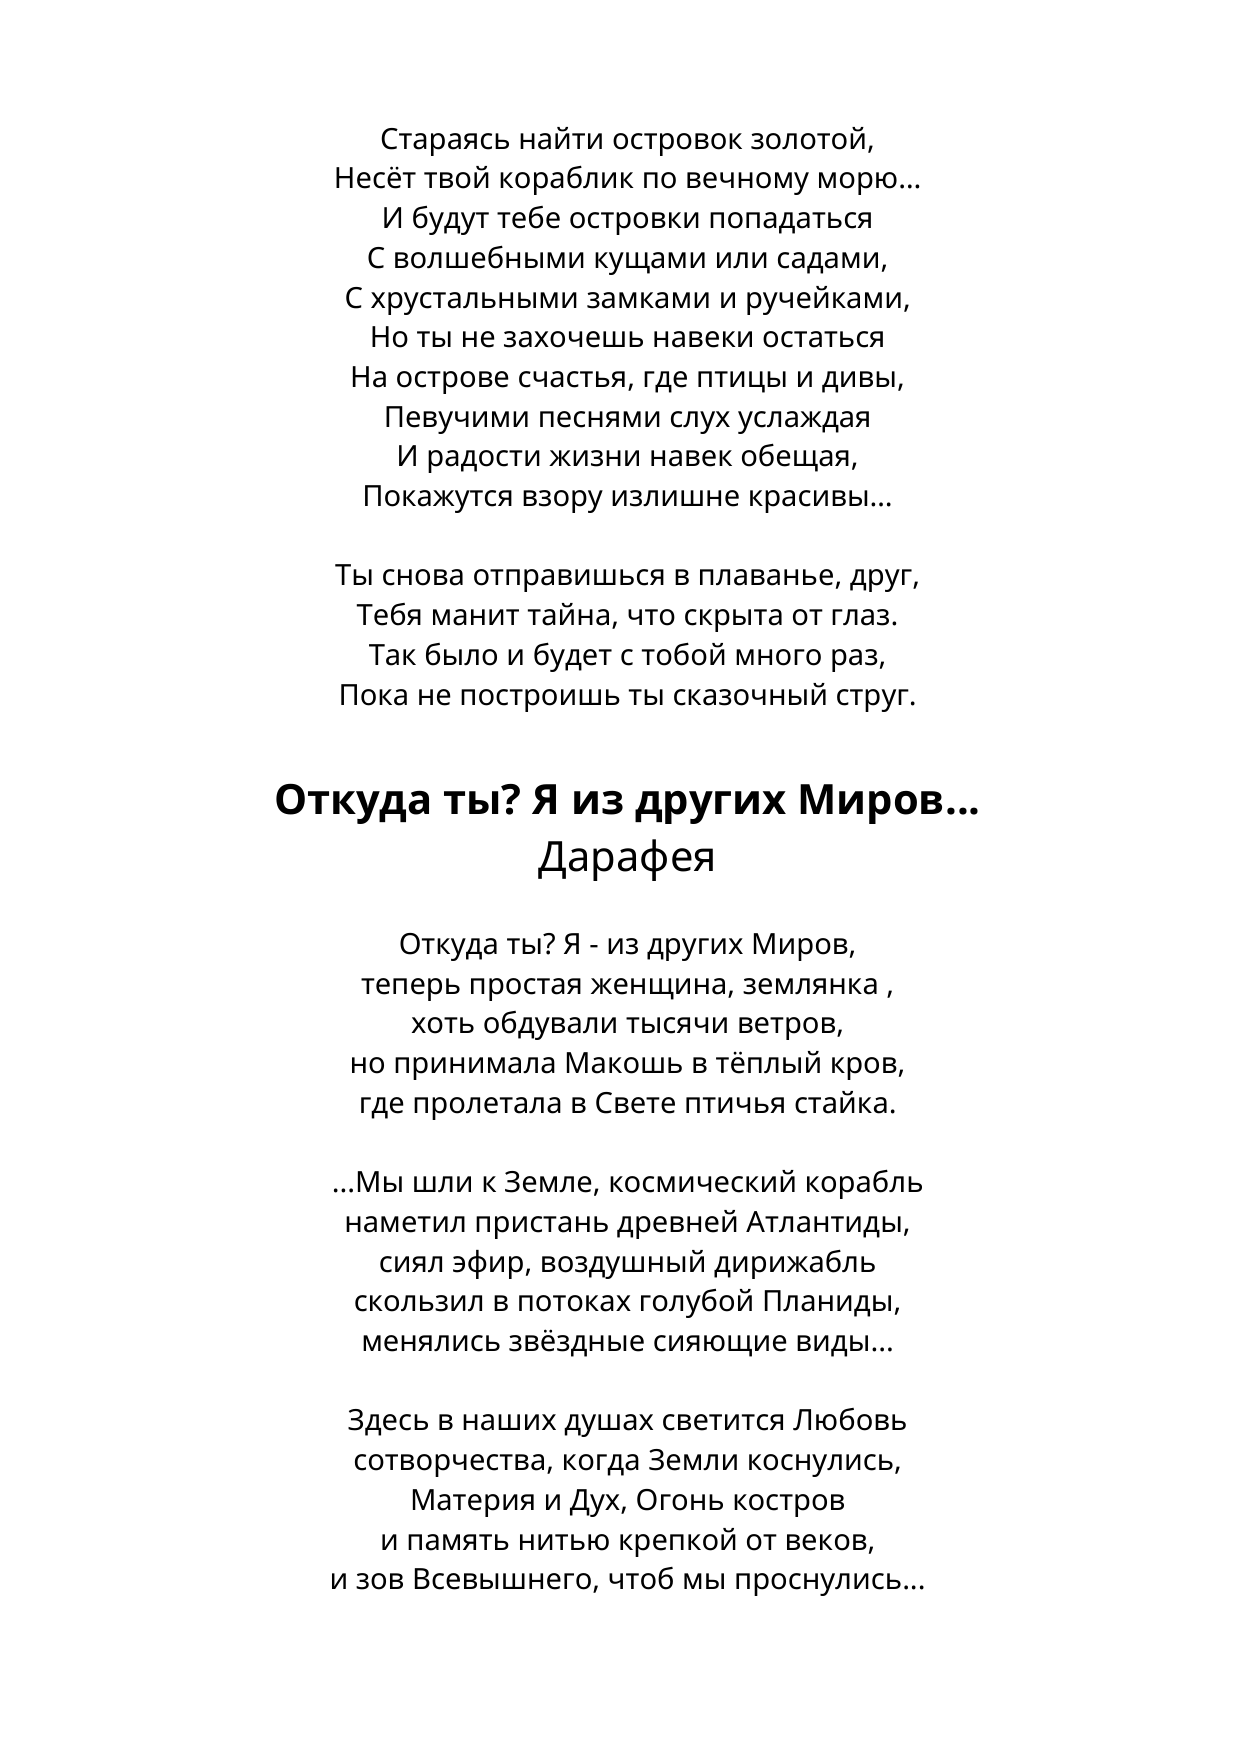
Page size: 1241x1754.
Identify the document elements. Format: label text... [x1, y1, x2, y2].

text И радости жизни навек обещая, [133, 436, 1122, 475]
text скользил в потоках голубой Планиды, [133, 1281, 1122, 1320]
text На острове счастья, где птицы и дивы, [133, 356, 1122, 396]
text Ты снова отправишься в плаванье, друг, [133, 555, 1122, 594]
text Материя и Дух, Огонь костров [133, 1479, 1122, 1519]
text Здесь в наших душах светится Любовь [133, 1400, 1122, 1439]
text и зов Всевышнего, чтоб мы проснулись... [133, 1558, 1122, 1598]
text но принимала Макошь в тёплый кров, [133, 1042, 1122, 1082]
text наметил пристань древней Атлантиды, [133, 1201, 1122, 1241]
text ...Мы шли к Земле, космический корабль [133, 1162, 1122, 1201]
text и память нитью крепкой от веков, [133, 1519, 1122, 1558]
text Но ты не захочешь навеки остаться [133, 317, 1122, 356]
text теперь простая женщина, землянка , [133, 963, 1122, 1003]
text Тебя манит тайна, что скрыта от глаз. [133, 594, 1122, 634]
text Несёт твой кораблик по вечному морю… [133, 158, 1122, 197]
text И будут тебе островки попадаться [133, 197, 1122, 237]
text Так было и будет с тобой много раз, [133, 634, 1122, 674]
text сиял эфир, воздушный дирижабль [133, 1241, 1122, 1281]
text С волшебными кущами или садами, [133, 237, 1122, 277]
text Пока не построишь ты сказочный струг. [133, 674, 1122, 713]
text хоть обдували тысячи ветров, [133, 1003, 1122, 1042]
text Певучими песнями слух услаждая [133, 396, 1122, 436]
text менялись звёздные сияющие виды... [133, 1320, 1122, 1360]
text С хрустальными замками и ручейками, [133, 277, 1122, 317]
text сотворчества, когда Земли коснулись, [133, 1439, 1122, 1479]
text Дарафея [133, 827, 1122, 884]
text Покажутся взору излишне красивы… [133, 475, 1122, 515]
text Стараясь найти островок золотой, [133, 118, 1122, 158]
text где пролетала в Свете птичья стайка. [133, 1082, 1122, 1122]
text Откуда ты? Я - из других Миров, [133, 923, 1122, 963]
text Откуда ты? Я из других Миров... [133, 770, 1122, 827]
